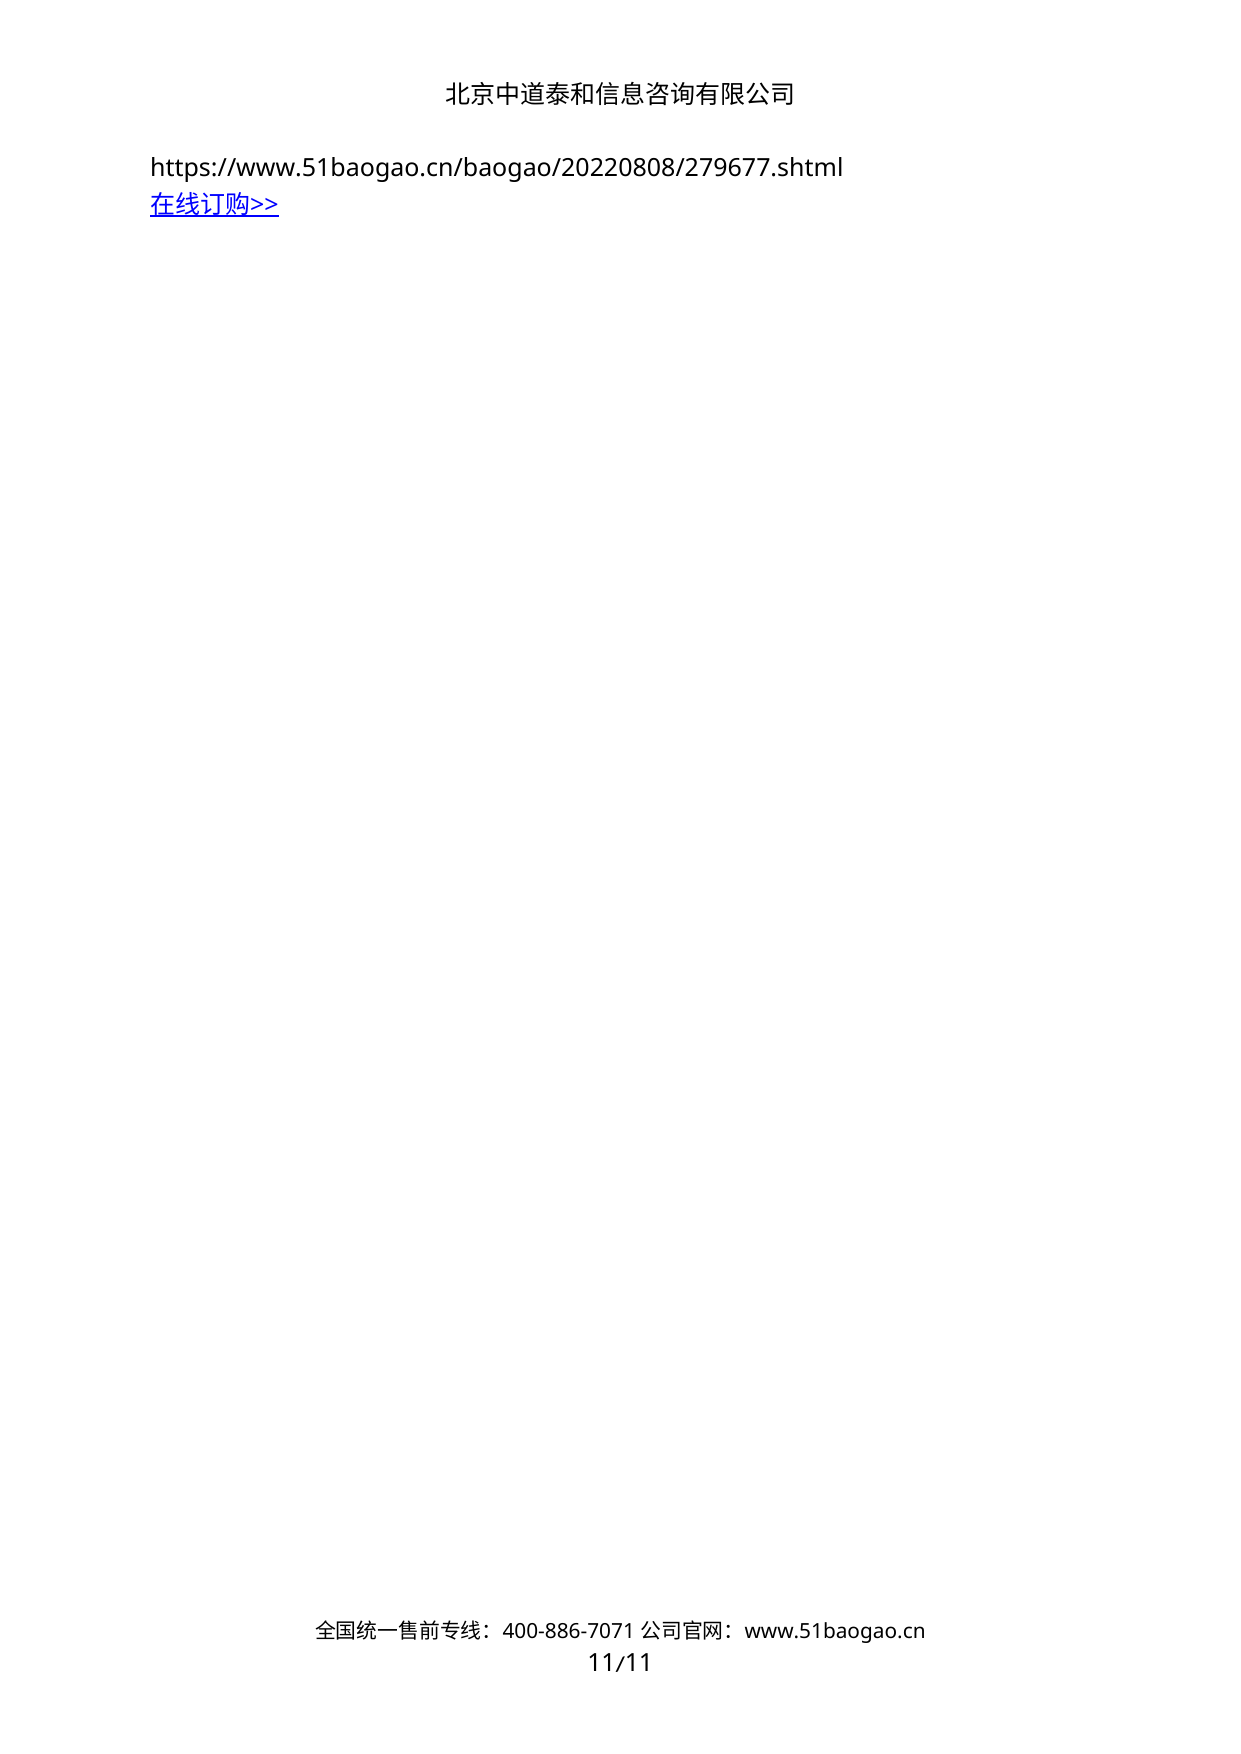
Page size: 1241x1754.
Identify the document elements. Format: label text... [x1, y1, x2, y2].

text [150, 150, 1090, 184]
text 在线订购>> [150, 184, 1090, 220]
